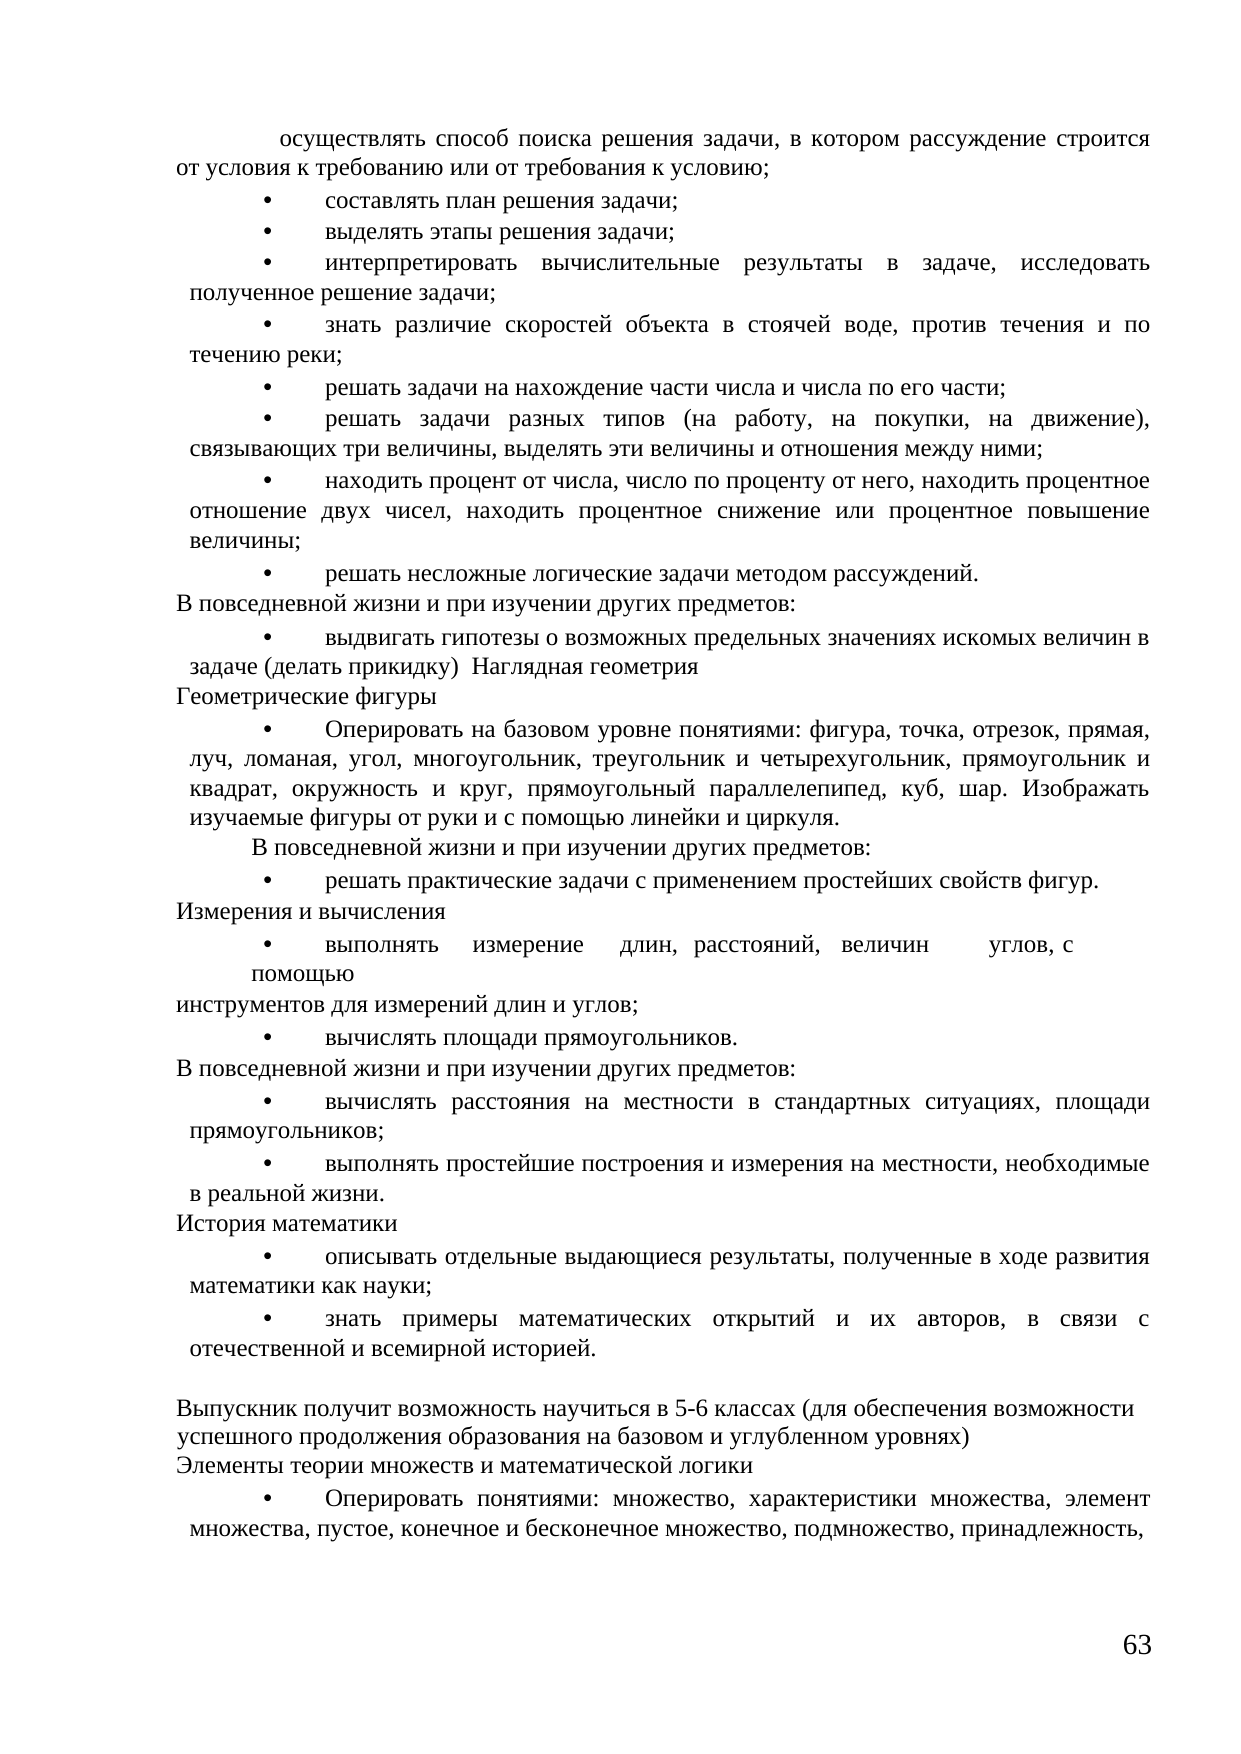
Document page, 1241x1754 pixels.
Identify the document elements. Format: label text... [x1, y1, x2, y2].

list находить процент от числа, число по проценту от него, находить процентное отношение двух чисел, находить процентное снижение или процентное повышение величины; [189, 466, 1151, 553]
list решать несложные логические задачи методом рассуждений. [189, 558, 1151, 587]
list Оперировать понятиями: множество, характеристики множества, элемент множества, пустое, конечное и бесконечное множество, подмножество, принадлежность, [189, 1483, 1151, 1542]
list вычислять площади прямоугольников. [189, 1022, 1151, 1051]
list решать задачи разных типов (на работу, на покупки, на движение), связывающих три величины, выделять эти величины и отношения между ними; [189, 403, 1151, 461]
text История математики [176, 1208, 1151, 1236]
text В повседневной жизни и при изучении других предметов: [176, 1053, 1151, 1082]
list Оперировать на базовом уровне понятиями: фигура, точка, отрезок, прямая, луч, ломаная, угол, многоугольник, треугольник и четырехугольник, прямоугольник и квадрат, окружность и круг, прямоугольный параллелепипед, куб, шар. Изображать изучаемые фигуры от руки и с помощью линейки и циркуля. [189, 714, 1151, 831]
list решать задачи на нахождение части числа и числа по его части; [189, 372, 1151, 401]
text Измерения и вычисления [176, 896, 1151, 924]
list выполнять простейшие построения и измерения на местности, необходимые в реальной жизни. [189, 1148, 1151, 1207]
list выдвигать гипотезы о возможных предельных значениях искомых величин в задаче (делать прикидку) Наглядная геометрия [189, 621, 1151, 680]
list знать различие скоростей объекта в стоячей воде, против течения и по течению реки; [189, 309, 1151, 368]
text Элементы теории множеств и математической логики [176, 1450, 1151, 1479]
list вычислять расстояния на местности в стандартных ситуациях, площади прямоугольников; [189, 1086, 1151, 1144]
text В повседневной жизни и при изучении других предметов: [251, 832, 1151, 861]
list выделять этапы решения задачи; [189, 216, 1151, 245]
list знать примеры математических открытий и их авторов, в связи с отечественной и всемирной историей. [189, 1303, 1151, 1362]
list составлять план решения задачи; [189, 185, 1151, 214]
list выполнять измерение длин, расстояний, величин углов, с помощью [189, 929, 1151, 987]
list описывать отдельные выдающиеся результаты, полученные в ходе развития математики как науки; [189, 1241, 1151, 1299]
text Выпускник получит возможность научиться в 5-6 классах (для обеспечения возможности успешного продолжения образования на базовом и углубленном уровнях) [176, 1393, 1152, 1450]
text осуществлять способ поиска решения задачи, в котором рассуждение строится от условия к требованию или от требования к условию; [176, 123, 1151, 181]
text В повседневной жизни и при изучении других предметов: [176, 588, 1151, 617]
text инструментов для измерений длин и углов; [176, 989, 1151, 1018]
list интерпретировать вычислительные результаты в задаче, исследовать полученное решение задачи; [189, 247, 1151, 305]
list решать практические задачи с применением простейших свойств фигур. [189, 865, 1151, 894]
text Геометрические фигуры [176, 681, 1151, 709]
